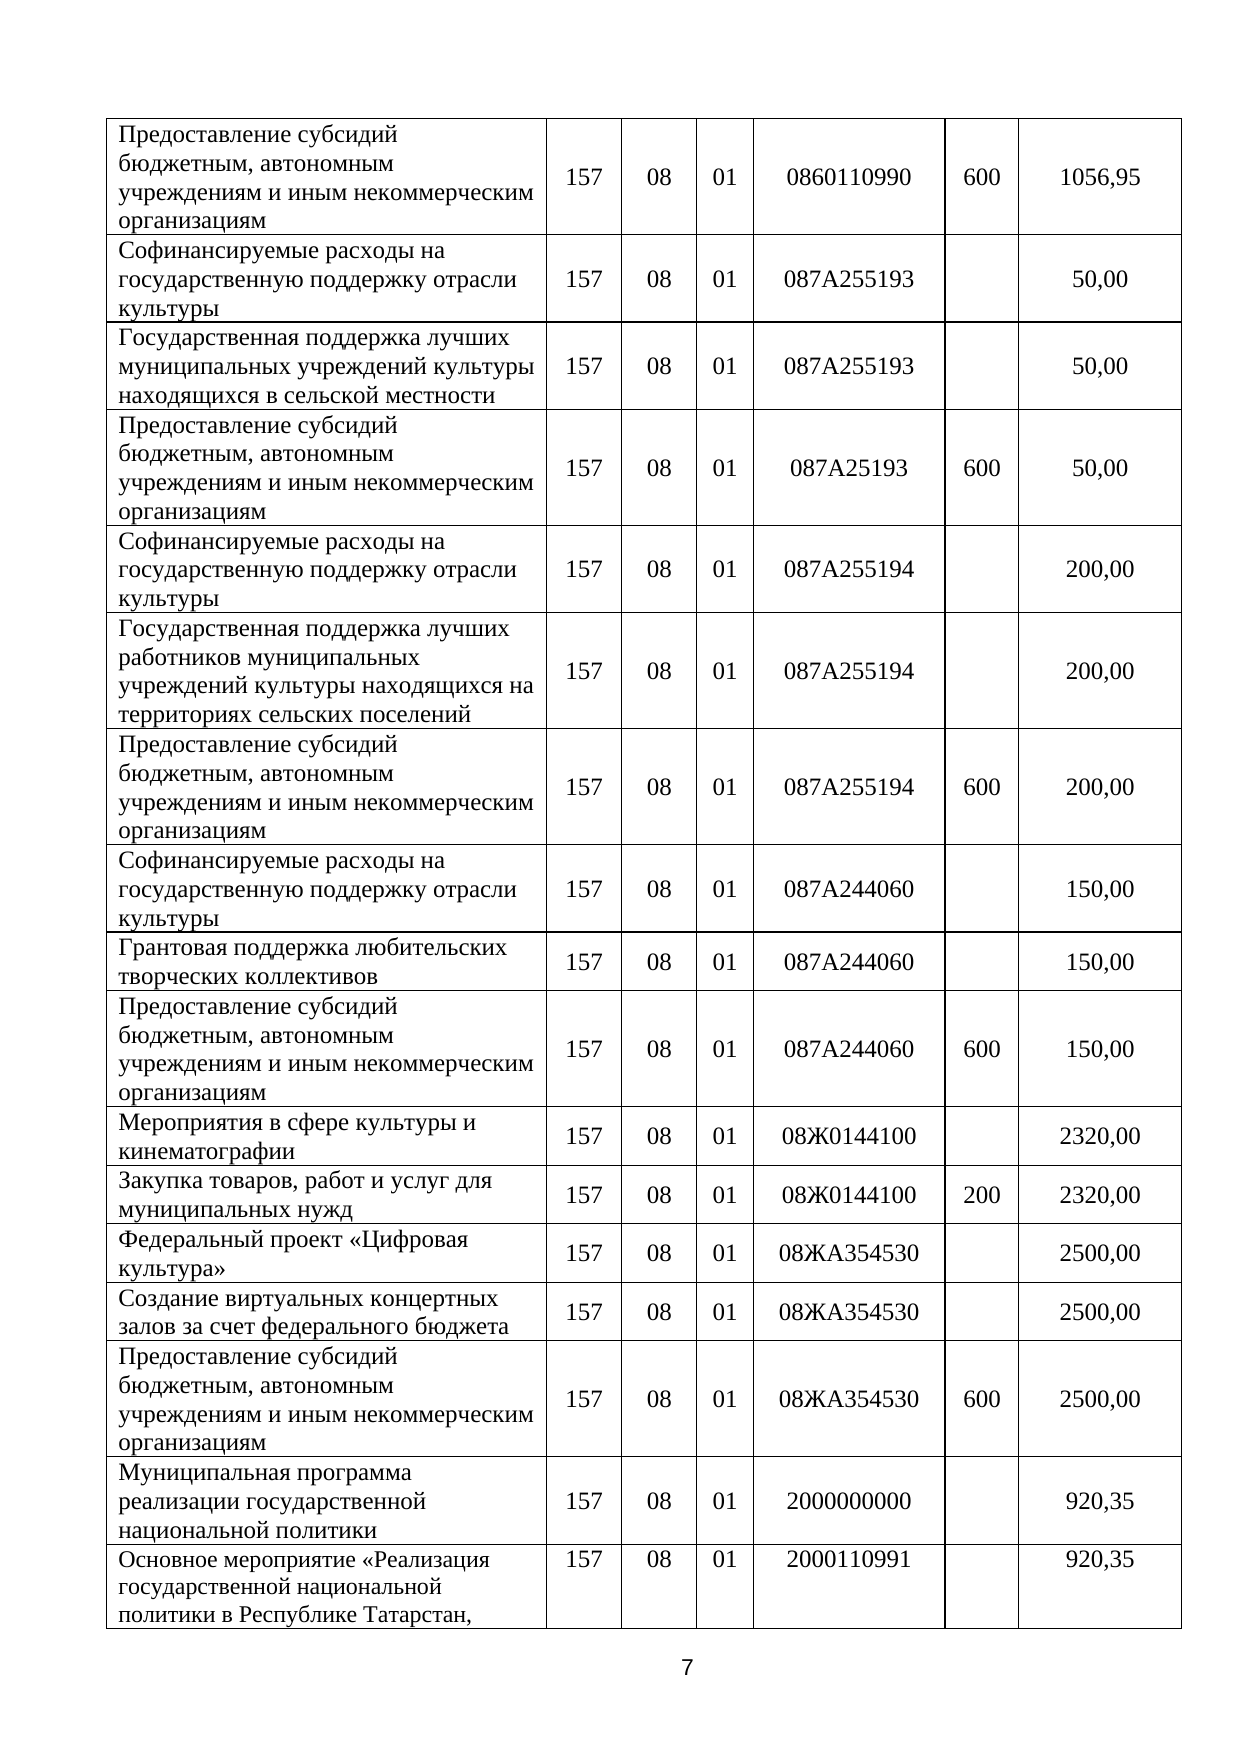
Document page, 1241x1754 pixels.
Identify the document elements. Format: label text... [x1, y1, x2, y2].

table_cell 2000110991 [754, 1545, 944, 1627]
table_cell 157 [547, 1166, 621, 1223]
table_cell 157 [547, 933, 621, 990]
table_cell 01 [697, 1224, 753, 1282]
table_cell 087А255194 [754, 613, 944, 728]
table_cell 50,00 [1019, 235, 1181, 321]
table_cell 087А25193 [754, 410, 944, 525]
table_cell Софинансируемые расходы на государственную поддержку отрасли культуры [107, 526, 546, 612]
table_cell 157 [547, 1341, 621, 1456]
table_cell 087А244060 [754, 845, 944, 931]
table_cell 157 [547, 1283, 621, 1340]
table_cell 157 [547, 410, 621, 525]
table_cell 08 [622, 613, 696, 728]
table_cell [946, 1457, 1018, 1543]
table_cell 50,00 [1019, 410, 1181, 525]
table_cell 08 [622, 991, 696, 1106]
table_cell 08Ж0144100 [754, 1166, 944, 1223]
table_cell [946, 1283, 1018, 1340]
table_cell 2320,00 [1019, 1107, 1181, 1164]
table_cell 01 [697, 323, 753, 409]
table_cell 920,35 [1019, 1457, 1181, 1543]
table_cell 087А255194 [754, 729, 944, 844]
table_cell 087А244060 [754, 991, 944, 1106]
table_cell 087А255193 [754, 323, 944, 409]
table_cell 08 [622, 323, 696, 409]
table_cell Мероприятия в сфере культуры и кинематографии [107, 1107, 546, 1164]
table_cell 920,35 [1019, 1545, 1181, 1627]
table_cell 157 [547, 991, 621, 1106]
table_cell Закупка товаров, работ и услуг для муниципальных нужд [107, 1166, 546, 1223]
table_cell 157 [547, 729, 621, 844]
table_cell 08 [622, 410, 696, 525]
table_cell 600 [946, 410, 1018, 525]
table_cell 2320,00 [1019, 1166, 1181, 1223]
table_cell 08 [622, 1107, 696, 1164]
table_cell 0860110990 [754, 119, 944, 234]
table_cell 08Ж0144100 [754, 1107, 944, 1164]
table_cell 200 [946, 1166, 1018, 1223]
table_cell 08 [622, 526, 696, 612]
table_cell 157 [547, 526, 621, 612]
table_cell 150,00 [1019, 991, 1181, 1106]
table_cell 01 [697, 1166, 753, 1223]
table_cell 08 [622, 1545, 696, 1627]
table_cell 08 [622, 729, 696, 844]
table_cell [107, 1545, 546, 1627]
table_cell 200,00 [1019, 526, 1181, 612]
table_cell Грантовая поддержка любительских творческих коллективов [107, 933, 546, 990]
table_cell [946, 1224, 1018, 1282]
table_cell 01 [697, 613, 753, 728]
table_cell 01 [697, 845, 753, 931]
table_cell Софинансируемые расходы на государственную поддержку отрасли культуры [107, 235, 546, 321]
table_cell Предоставление субсидий бюджетным, автономным учреждениям и иным некоммерческим организациям [107, 1341, 546, 1456]
table_cell [946, 845, 1018, 931]
table_cell 2000000000 [754, 1457, 944, 1543]
table_cell 01 [697, 526, 753, 612]
table_cell Предоставление субсидий бюджетным, автономным учреждениям и иным некоммерческим организациям [107, 991, 546, 1106]
table_cell 157 [547, 235, 621, 321]
table_cell 157 [547, 323, 621, 409]
table_cell 087А244060 [754, 933, 944, 990]
table_cell 157 [547, 119, 621, 234]
table_cell 200,00 [1019, 613, 1181, 728]
table_cell 157 [547, 1107, 621, 1164]
table_cell 1056,95 [1019, 119, 1181, 234]
table_cell 01 [697, 1457, 753, 1543]
table_cell [946, 235, 1018, 321]
table_cell [946, 323, 1018, 409]
table_cell 08 [622, 119, 696, 234]
table_cell 200,00 [1019, 729, 1181, 844]
table_cell [946, 1545, 1018, 1627]
table_cell 01 [697, 1283, 753, 1340]
table_cell 08 [622, 1283, 696, 1340]
table_cell 2500,00 [1019, 1283, 1181, 1340]
table_cell 08ЖА354530 [754, 1341, 944, 1456]
table_cell 01 [697, 119, 753, 234]
table_cell [946, 933, 1018, 990]
table_cell Предоставление субсидий бюджетным, автономным учреждениям и иным некоммерческим организациям [107, 119, 546, 234]
table_cell 087А255194 [754, 526, 944, 612]
table_cell [946, 526, 1018, 612]
table_cell 08 [622, 1224, 696, 1282]
table_cell 08 [622, 1166, 696, 1223]
table_cell 600 [946, 991, 1018, 1106]
table_cell 01 [697, 933, 753, 990]
table_cell Государственная поддержка лучших муниципальных учреждений культуры находящихся в сельской местности [107, 323, 546, 409]
table_cell 157 [547, 1224, 621, 1282]
table_cell Муниципальная программа реализации государственной национальной политики [107, 1457, 546, 1543]
table_cell Софинансируемые расходы на государственную поддержку отрасли культуры [107, 845, 546, 931]
table_cell 08 [622, 845, 696, 931]
table_cell 157 [547, 613, 621, 728]
table_cell 600 [946, 119, 1018, 234]
table_cell 150,00 [1019, 845, 1181, 931]
table_cell 08 [622, 1457, 696, 1543]
table_cell 01 [697, 1107, 753, 1164]
table_cell 2500,00 [1019, 1224, 1181, 1282]
table_cell 2500,00 [1019, 1341, 1181, 1456]
table_cell 08ЖА354530 [754, 1283, 944, 1340]
table_cell 01 [697, 1545, 753, 1627]
table_cell 01 [697, 991, 753, 1106]
table_cell 01 [697, 410, 753, 525]
table_cell Предоставление субсидий бюджетным, автономным учреждениям и иным некоммерческим организациям [107, 729, 546, 844]
table_cell 08 [622, 933, 696, 990]
table_cell 600 [946, 729, 1018, 844]
table_cell 600 [946, 1341, 1018, 1456]
table_cell 08 [622, 1341, 696, 1456]
table_cell Создание виртуальных концертных залов за счет федерального бюджета [107, 1283, 546, 1340]
table_cell 01 [697, 235, 753, 321]
table_cell Государственная поддержка лучших работников муниципальных учреждений культуры находящихся на территориях сельских поселений [107, 613, 546, 728]
table_cell [946, 613, 1018, 728]
table_cell 50,00 [1019, 323, 1181, 409]
table_cell 087А255193 [754, 235, 944, 321]
table_cell Федеральный проект «Цифровая культура» [107, 1224, 546, 1282]
table_cell 150,00 [1019, 933, 1181, 990]
table_cell Предоставление субсидий бюджетным, автономным учреждениям и иным некоммерческим организациям [107, 410, 546, 525]
table_cell 08 [622, 235, 696, 321]
table_cell 01 [697, 729, 753, 844]
table_cell 08ЖА354530 [754, 1224, 944, 1282]
table_cell 01 [697, 1341, 753, 1456]
table_cell 157 [547, 1457, 621, 1543]
table_cell 157 [547, 845, 621, 931]
table_cell [946, 1107, 1018, 1164]
table_cell 157 [547, 1545, 621, 1627]
